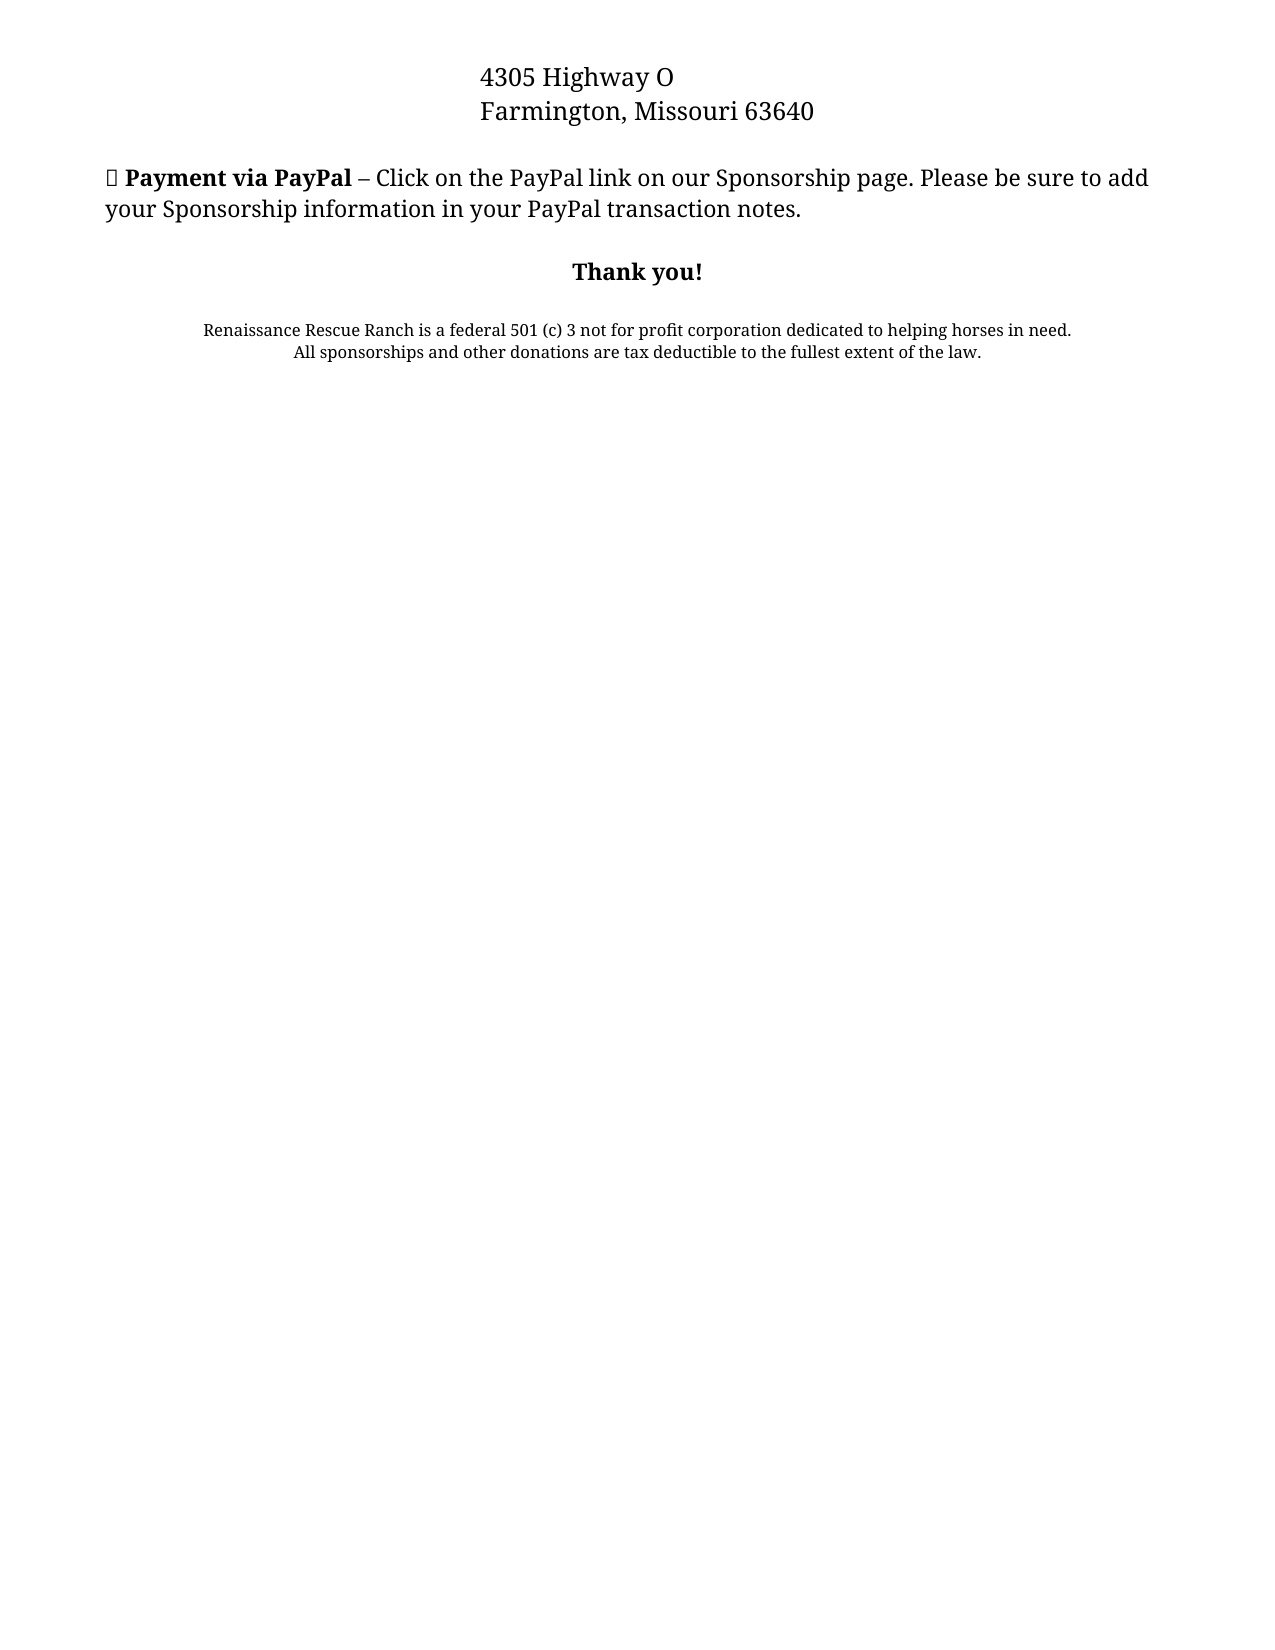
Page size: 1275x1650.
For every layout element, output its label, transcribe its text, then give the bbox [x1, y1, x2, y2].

text Farmington, Missouri 63640 [405, 94, 1170, 128]
text Renaissance Rescue Ranch is a federal 501 (c) 3 not for profit corporation dedicated to helping horses in need. [105, 318, 1170, 341]
text All sponsorships and other donations are tax deductible to the fullest extent of the law. [105, 341, 1170, 364]
text Thank you! [105, 256, 1170, 287]
text 􀁔 Payment via PayPal – Click on the PayPal link on our Sponsorship page. Please be sure to add your Sponsorship information in your PayPal transaction notes. [105, 162, 1170, 225]
text 4305 Highway O [405, 60, 1170, 94]
